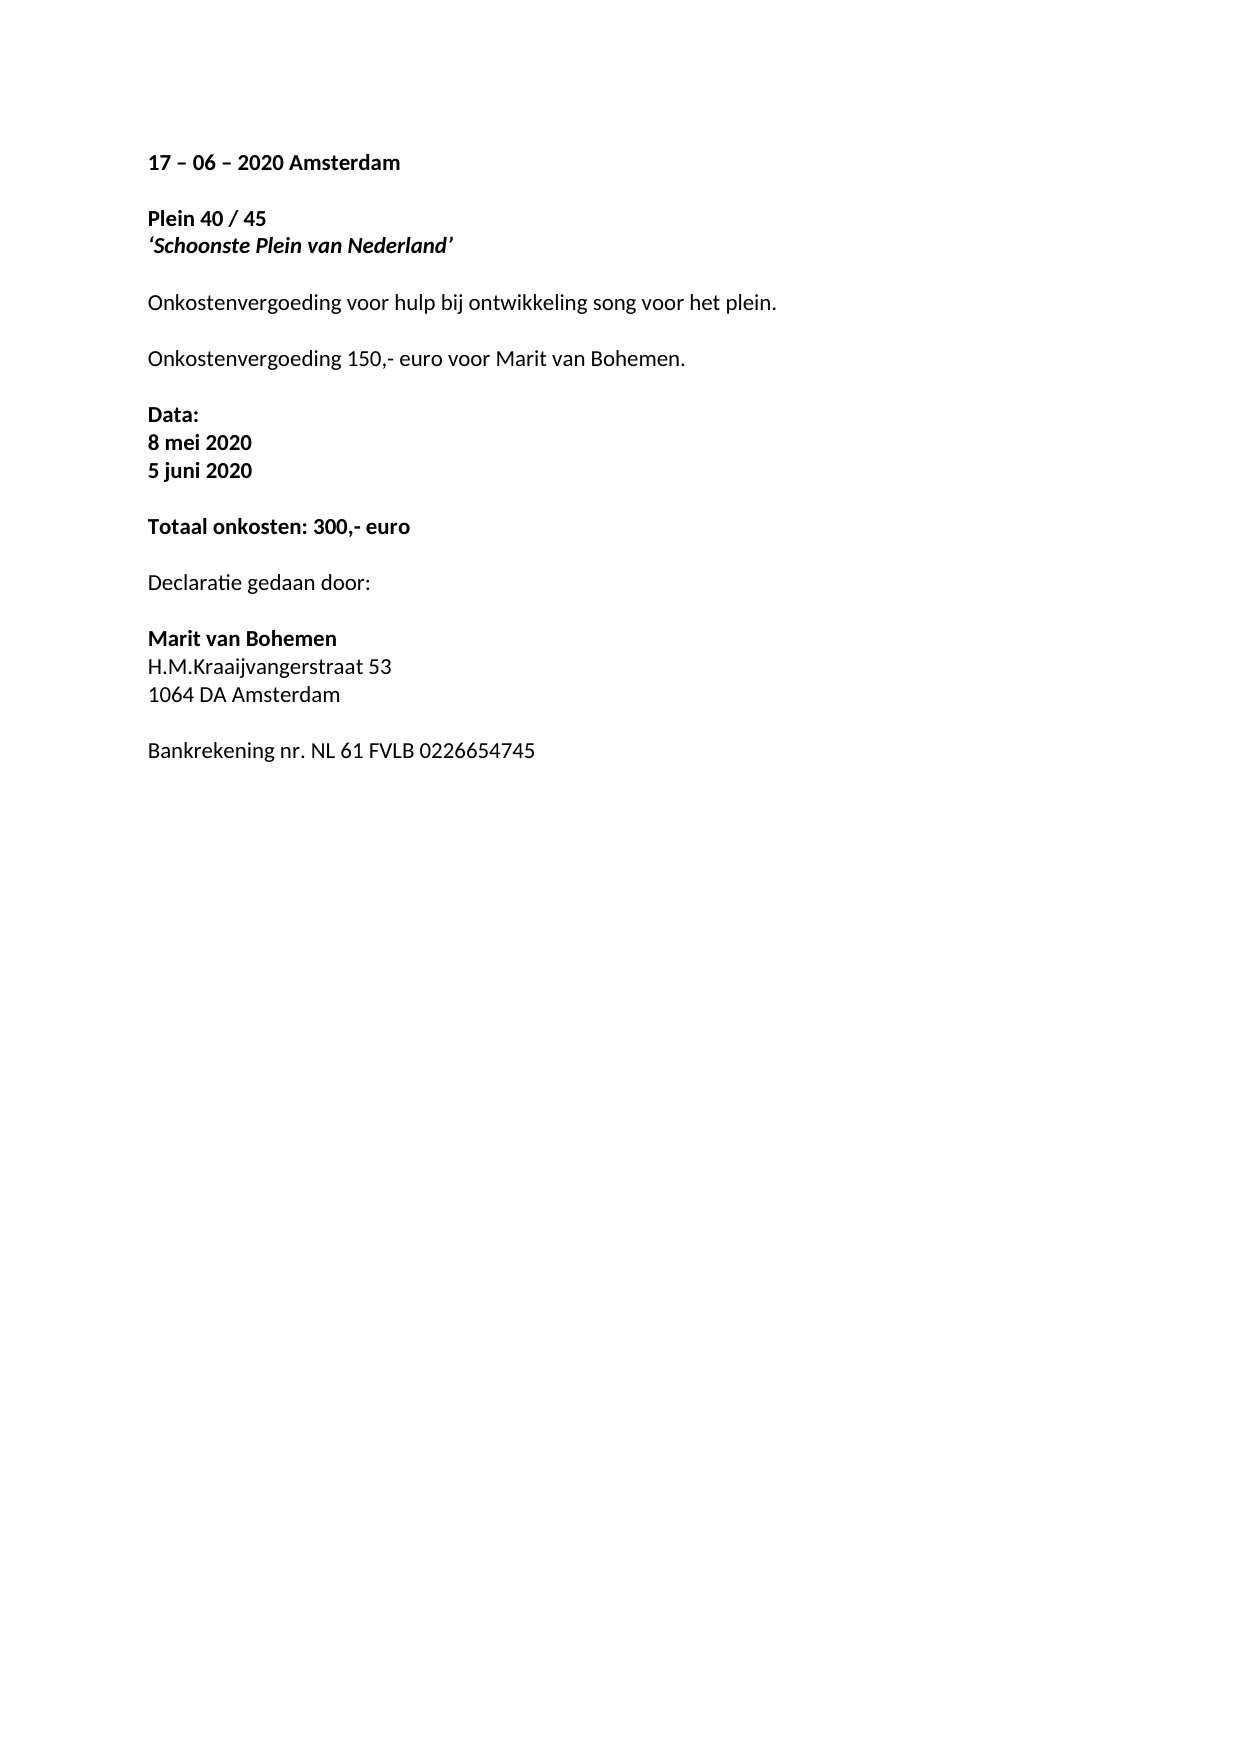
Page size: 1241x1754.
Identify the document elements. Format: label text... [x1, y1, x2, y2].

text Bankrekening nr. NL 61 FVLB 0226654745 [148, 736, 1093, 764]
text 5 juni 2020 [148, 456, 1093, 484]
text Totaal onkosten: 300,- euro [148, 512, 1093, 540]
text Plein 40 / 45 [148, 204, 1093, 232]
text H.M.Kraaijvangerstraat 53 [148, 652, 1093, 680]
text 1064 DA Amsterdam [148, 680, 1093, 708]
text Data: [148, 400, 1093, 428]
text 17 – 06 – 2020 Amsterdam [148, 148, 1093, 176]
text ‘Schoonste Plein van Nederland’ [148, 232, 1093, 260]
text Onkostenvergoeding voor hulp bij ontwikkeling song voor het plein. [148, 288, 1093, 316]
text 8 mei 2020 [148, 428, 1093, 456]
text Marit van Bohemen [148, 624, 1093, 652]
text Onkostenvergoeding 150,- euro voor Marit van Bohemen. [148, 344, 1093, 372]
text Declaratie gedaan door: [148, 568, 1093, 596]
